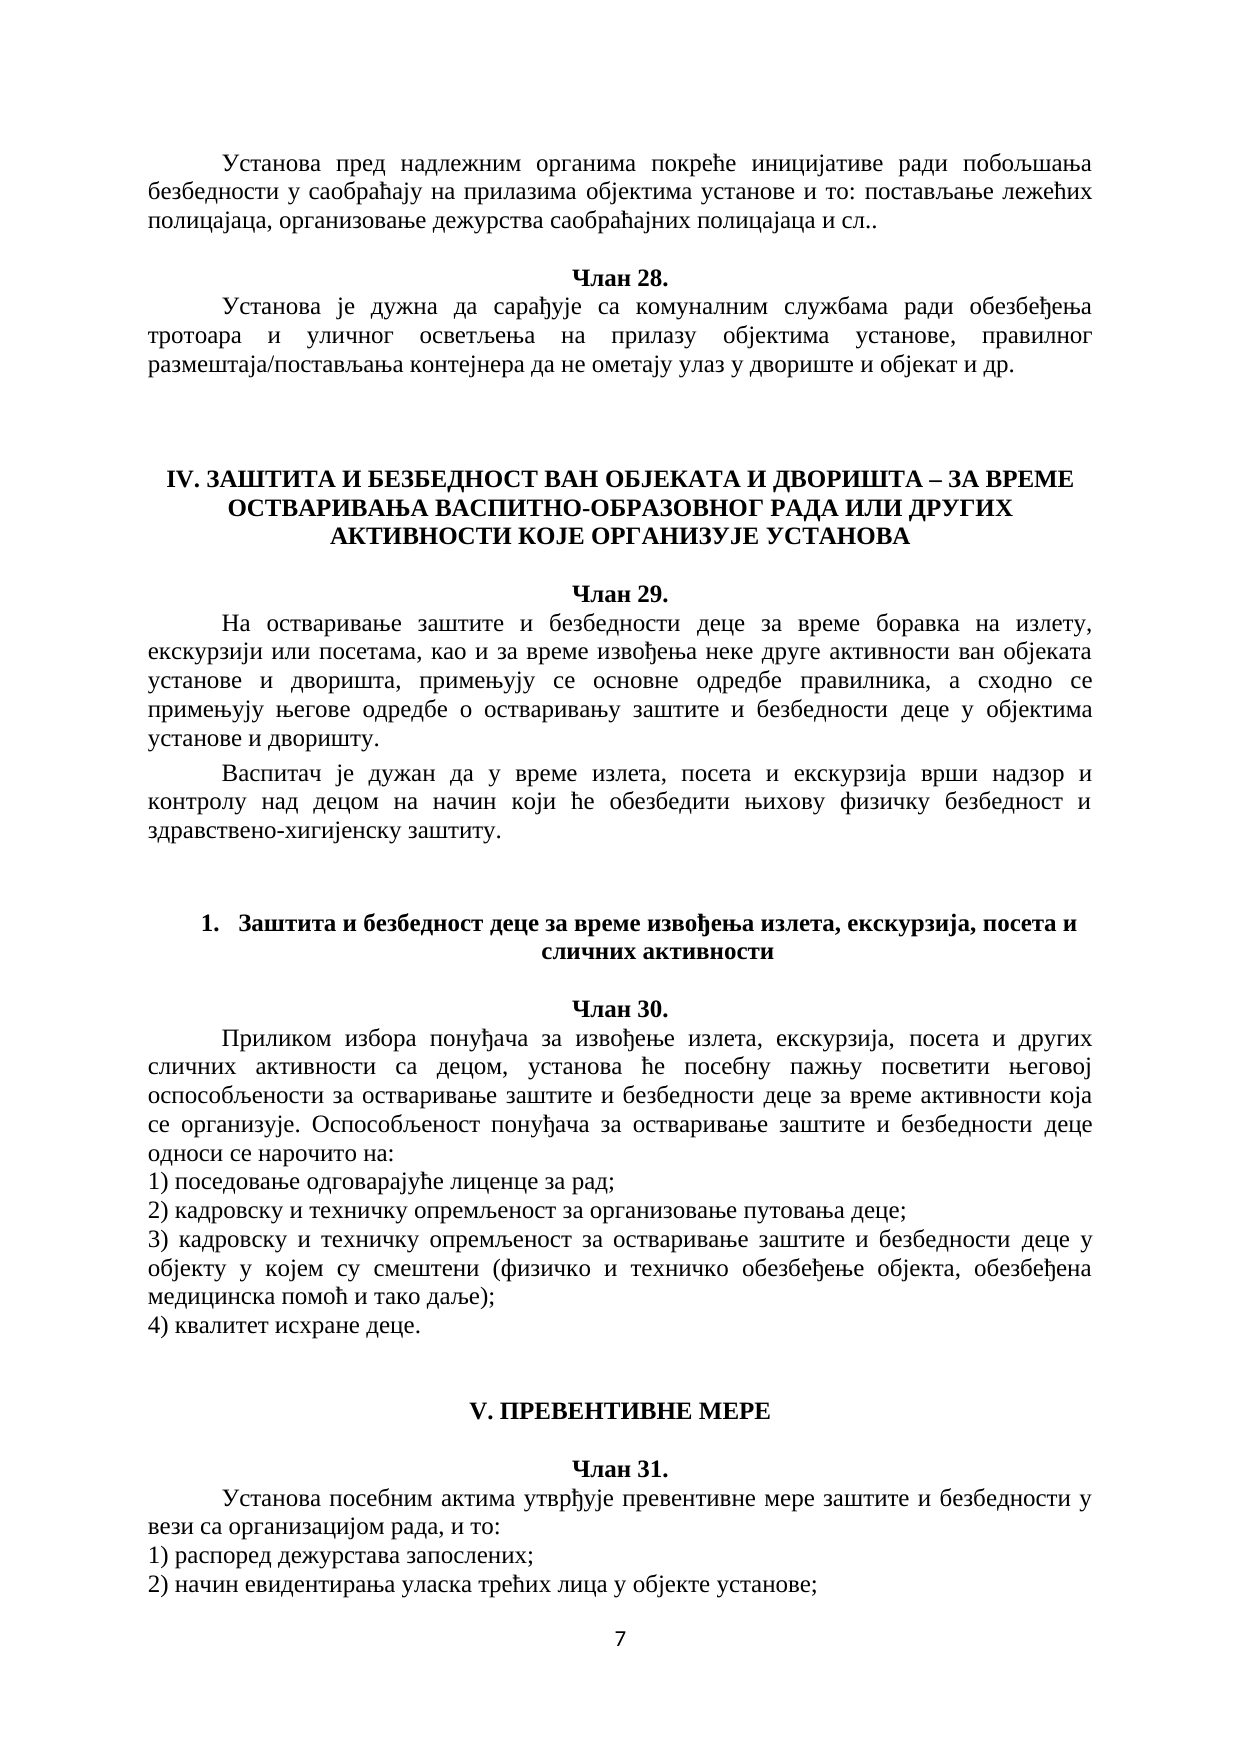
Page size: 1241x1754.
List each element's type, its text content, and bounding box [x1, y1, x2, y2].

text Установа је дужна да сарађује са комуналним службама ради обезбеђења тротоара и уличног осветљења на прилазу објектима установе, правилног размештаја/постављања контејнера да не ометају улаз у двориште и објекат и др. [148, 291, 1093, 378]
text 1) распоред дежурстава запослених; [148, 1540, 1093, 1569]
text Приликом избора понуђача за извођење излета, екскурзија, посета и других сличних активности са децом, установа ће посебну пажњу посветити његовој оспособљености за остваривање заштите и безбедности деце за време активности која се организује. Оспособљеност понуђача за остваривање заштите и безбедности деце односи се нарочито на: [148, 1023, 1093, 1166]
text Члан 28. [148, 263, 1093, 291]
text Члан 30. [148, 994, 1093, 1023]
text 2) кадровску и техничку опремљеност за организовање путовања деце; [148, 1195, 1093, 1224]
text 3) кадровску и техничку опремљеност за остваривање заштите и безбедности деце у објекту у којем су смештени (физичко и техничко обезбеђење објекта, обезбеђена медицинска помоћ и тако даље); [148, 1224, 1093, 1310]
text На остваривање заштите и безбедности деце за време боравка на излету, екскурзији или посетама, као и за време извођења неке друге активности ван објеката установе и дворишта, примењују се основне одредбе правилника, а сходно се примењују његове одредбе о остваривању заштите и безбедности деце у објектима установе и дворишту. [148, 608, 1093, 751]
list Заштита и безбедност деце за време извођења излета, екскурзија, посета и сличних активности [185, 908, 1093, 965]
text V. ПРЕВЕНТИВНЕ МЕРЕ [148, 1396, 1093, 1425]
text Члан 29. [148, 579, 1093, 608]
text 2) начин евидентирања уласка трећих лица у објекте установе; [148, 1569, 1093, 1598]
text Установа посебним актима утврђује превентивне мере заштите и безбедности у вези са организацијом рада, и то: [148, 1483, 1093, 1540]
text Васпитач je дужан да у време излета, посета и екскурзија врши надзор и контролу над децом на начин који ће обезбедити њихову физичку безбедност и здравствено-хигијенску заштиту. [148, 758, 1093, 844]
text Члан 31. [148, 1454, 1093, 1483]
text 4) квалитет исхране деце. [148, 1310, 1093, 1339]
text IV. ЗАШТИТА И БЕЗБЕДНОСТ ВАН ОБЈЕКАТА И ДВОРИШТА – ЗА ВРЕМЕ ОСТВАРИВАЊА ВАСПИТНО-ОБРАЗОВНОГ РАДА ИЛИ ДРУГИХ АКТИВНОСТИ КОЈЕ ОРГАНИЗУЈЕ УСТАНОВА [148, 464, 1093, 550]
text 1) поседовање одговарајуће лиценце за рад; [148, 1166, 1093, 1195]
text Установа пред надлежним органима покреће иницијативе ради побољшања безбедности у саобраћају на прилазима објектима установе и то: постављање лежећих полицајаца, организовање дежурства саобраћајних полицајаца и сл.. [148, 148, 1093, 234]
